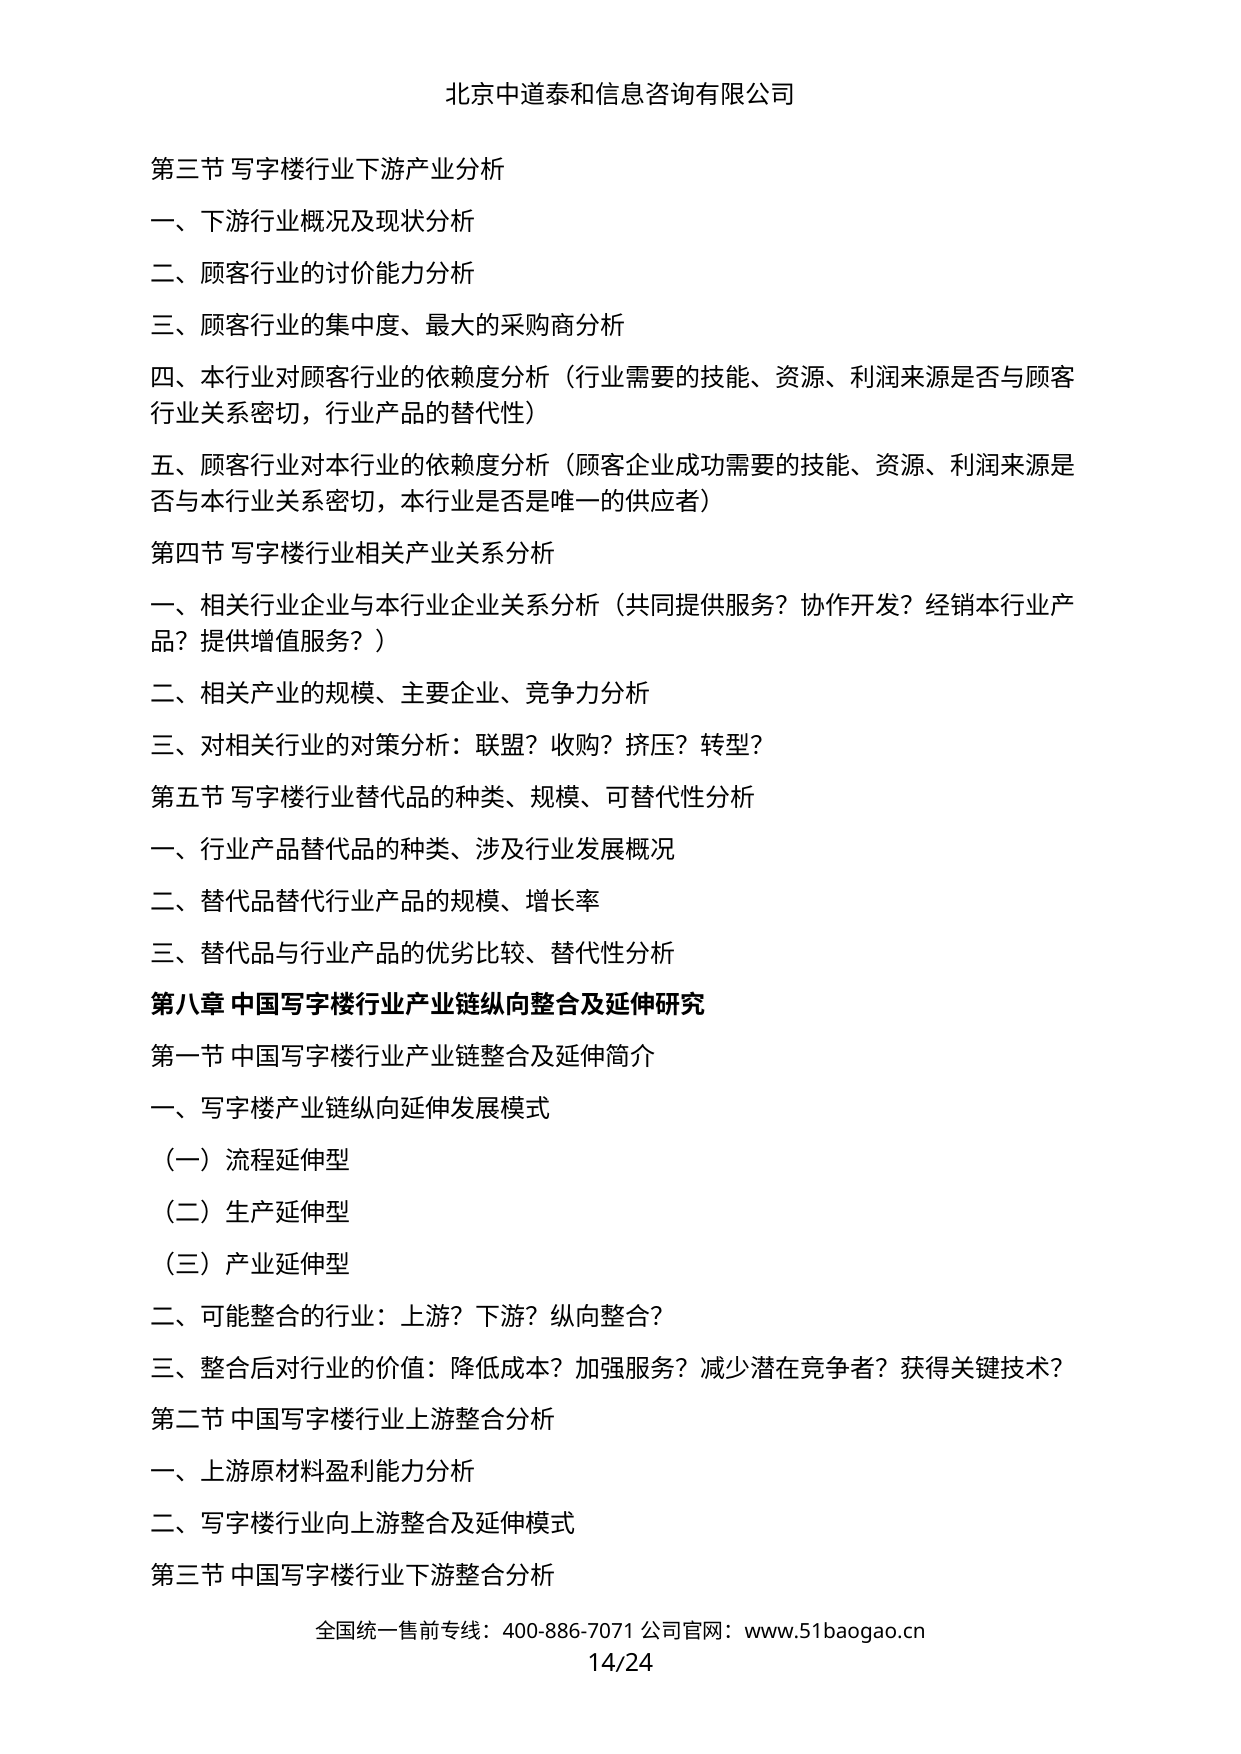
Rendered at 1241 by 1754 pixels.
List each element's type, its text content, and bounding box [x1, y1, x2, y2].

text 一、写字楼产业链纵向延伸发展模式 [150, 1089, 1090, 1125]
text 五、顾客行业对本行业的依赖度分析（顾客企业成功需要的技能、资源、利润来源是否与本行业关系密切，本行业是否是唯一的供应者） [150, 446, 1090, 518]
text 第五节 写字楼行业替代品的种类、规模、可替代性分析 [150, 777, 1090, 814]
text 第三节 写字楼行业下游产业分析 [150, 150, 1090, 186]
text （一）流程延伸型 [150, 1141, 1090, 1177]
text 一、下游行业概况及现状分析 [150, 202, 1090, 238]
text 三、整合后对行业的价值：降低成本？加强服务？减少潜在竞争者？获得关键技术？ [150, 1348, 1090, 1384]
text 二、顾客行业的讨价能力分析 [150, 254, 1090, 290]
text 第二节 中国写字楼行业上游整合分析 [150, 1400, 1090, 1436]
text 四、本行业对顾客行业的依赖度分析（行业需要的技能、资源、利润来源是否与顾客行业关系密切，行业产品的替代性） [150, 357, 1090, 430]
text 三、顾客行业的集中度、最大的采购商分析 [150, 306, 1090, 342]
text 第八章 中国写字楼行业产业链纵向整合及延伸研究 [150, 985, 1090, 1021]
text 二、相关产业的规模、主要企业、竞争力分析 [150, 674, 1090, 710]
text 二、可能整合的行业：上游？下游？纵向整合？ [150, 1296, 1090, 1332]
text 二、替代品替代行业产品的规模、增长率 [150, 881, 1090, 917]
text （二）生产延伸型 [150, 1192, 1090, 1229]
text 第四节 写字楼行业相关产业关系分析 [150, 534, 1090, 570]
text 第一节 中国写字楼行业产业链整合及延伸简介 [150, 1037, 1090, 1073]
text 第三节 中国写字楼行业下游整合分析 [150, 1556, 1090, 1592]
text （三）产业延伸型 [150, 1244, 1090, 1281]
text 一、相关行业企业与本行业企业关系分析（共同提供服务？协作开发？经销本行业产品？提供增值服务？） [150, 586, 1090, 658]
text 三、替代品与行业产品的优劣比较、替代性分析 [150, 933, 1090, 969]
text 三、对相关行业的对策分析：联盟？收购？挤压？转型？ [150, 726, 1090, 762]
text 二、写字楼行业向上游整合及延伸模式 [150, 1504, 1090, 1540]
text 一、上游原材料盈利能力分析 [150, 1452, 1090, 1488]
text 一、行业产品替代品的种类、涉及行业发展概况 [150, 829, 1090, 866]
